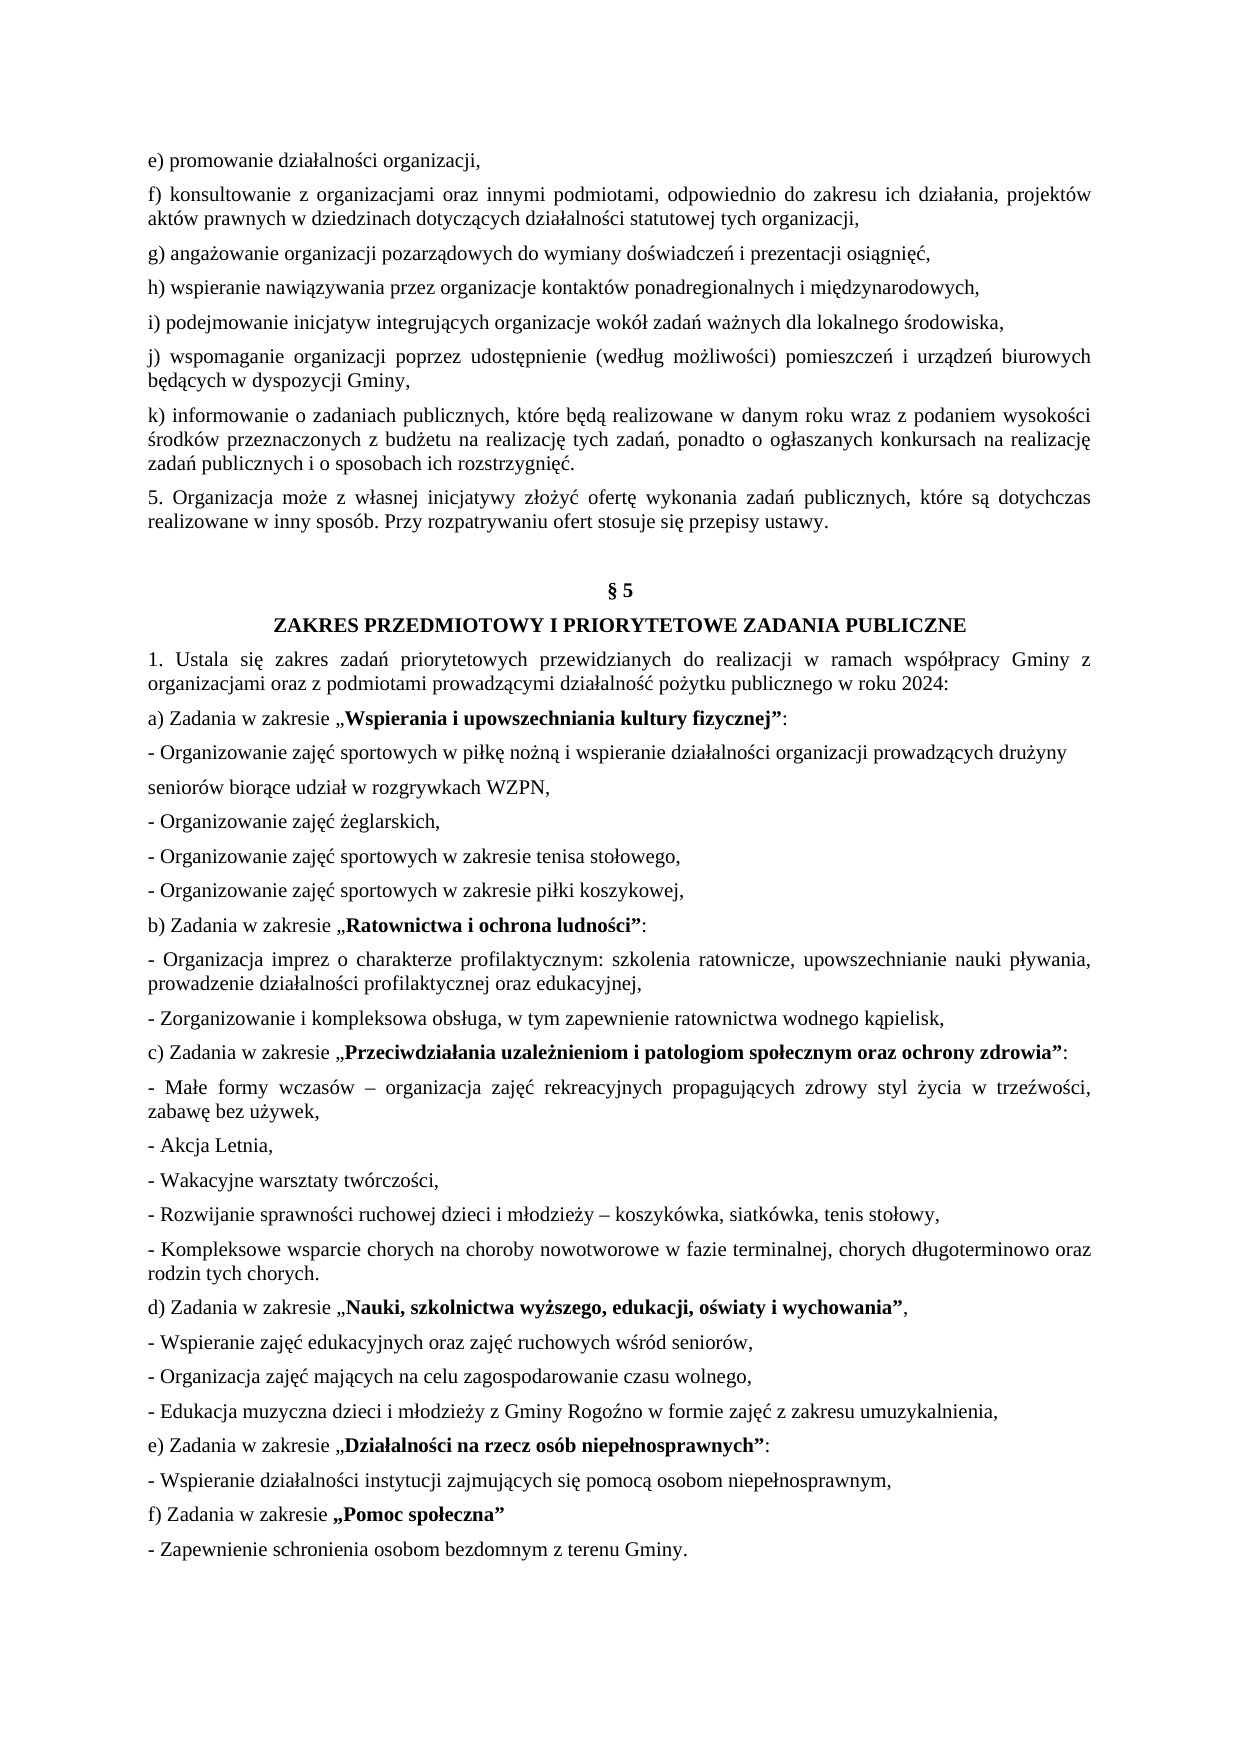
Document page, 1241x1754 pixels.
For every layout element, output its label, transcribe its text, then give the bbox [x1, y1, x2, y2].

text ZAKRES PRZEDMIOTOWY I PRIORYTETOWE ZADANIA PUBLICZNE [148, 613, 1093, 637]
text - Edukacja muzyczna dzieci i młodzieży z Gminy Rogoźno w formie zajęć z zakresu umuzykalnienia, [148, 1398, 1093, 1423]
text - Akcja Letnia, [148, 1133, 1093, 1157]
text seniorów biorące udział w rozgrywkach WZPN, [148, 775, 1093, 799]
text - Zapewnienie schronienia osobom bezdomnym z terenu Gminy. [148, 1536, 1093, 1561]
text f) konsultowanie z organizacjami oraz innymi podmiotami, odpowiednio do zakresu ich działania, projektów aktów prawnych w dziedzinach dotyczących działalności statutowej tych organizacji, [148, 182, 1093, 230]
text d) Zadania w zakresie „Nauki, szkolnictwa wyższego, edukacji, oświaty i wychowania”, [148, 1295, 1093, 1319]
text k) informowanie o zadaniach publicznych, które będą realizowane w danym roku wraz z podaniem wysokości środków przeznaczonych z budżetu na realizację tych zadań, ponadto o ogłaszanych konkursach na realizację zadań publicznych i o sposobach ich rozstrzygnięć. [148, 403, 1093, 475]
text § 5 [148, 578, 1093, 602]
text h) wspieranie nawiązywania przez organizacje kontaktów ponadregionalnych i międzynarodowych, [148, 275, 1093, 299]
text - Organizowanie zajęć sportowych w zakresie piłki koszykowej, [148, 878, 1093, 902]
text e) Zadania w zakresie „Działalności na rzecz osób niepełnosprawnych”: [148, 1433, 1093, 1457]
text - Zorganizowanie i kompleksowa obsługa, w tym zapewnienie ratownictwa wodnego kąpielisk, [148, 1006, 1093, 1030]
text - Organizowanie zajęć żeglarskich, [148, 809, 1093, 833]
text b) Zadania w zakresie „Ratownictwa i ochrona ludności”: [148, 913, 1093, 937]
text - Rozwijanie sprawności ruchowej dzieci i młodzieży – koszykówka, siatkówka, tenis stołowy, [148, 1202, 1093, 1226]
text i) podejmowanie inicjatyw integrujących organizacje wokół zadań ważnych dla lokalnego środowiska, [148, 309, 1093, 334]
text - Kompleksowe wsparcie chorych na choroby nowotworowe w fazie terminalnej, chorych długoterminowo oraz rodzin tych chorych. [148, 1237, 1093, 1285]
text - Wakacyjne warsztaty twórczości, [148, 1168, 1093, 1192]
text g) angażowanie organizacji pozarządowych do wymiany doświadczeń i prezentacji osiągnięć, [148, 241, 1093, 265]
text - Małe formy wczasów – organizacja zajęć rekreacyjnych propagujących zdrowy styl życia w trzeźwości, zabawę bez używek, [148, 1074, 1093, 1123]
text - Wspieranie działalności instytucji zajmujących się pomocą osobom niepełnosprawnym, [148, 1467, 1093, 1492]
text 5. Organizacja może z własnej inicjatywy złożyć ofertę wykonania zadań publicznych, które są dotychczas realizowane w inny sposób. Przy rozpatrywaniu ofert stosuje się przepisy ustawy. [148, 485, 1093, 533]
text f) Zadania w zakresie „Pomoc społeczna” [148, 1502, 1093, 1526]
text - Organizowanie zajęć sportowych w zakresie tenisa stołowego, [148, 844, 1093, 868]
text c) Zadania w zakresie „Przeciwdziałania uzależnieniom i patologiom społecznym oraz ochrony zdrowia”: [148, 1040, 1093, 1064]
text - Organizowanie zajęć sportowych w piłkę nożną i wspieranie działalności organizacji prowadzących drużyny [148, 740, 1093, 764]
text - Organizacja imprez o charakterze profilaktycznym: szkolenia ratownicze, upowszechnianie nauki pływania, prowadzenie działalności profilaktycznej oraz edukacyjnej, [148, 947, 1093, 995]
text - Wspieranie zajęć edukacyjnych oraz zajęć ruchowych wśród seniorów, [148, 1329, 1093, 1354]
text a) Zadania w zakresie „Wspierania i upowszechniania kultury fizycznej”: [148, 706, 1093, 730]
text 1. Ustala się zakres zadań priorytetowych przewidzianych do realizacji w ramach współpracy Gminy z organizacjami oraz z podmiotami prowadzącymi działalność pożytku publicznego w roku 2024: [148, 647, 1093, 695]
text j) wspomaganie organizacji poprzez udostępnienie (według możliwości) pomieszczeń i urządzeń biurowych będących w dyspozycji Gminy, [148, 344, 1093, 392]
text e) promowanie działalności organizacji, [148, 148, 1093, 172]
text - Organizacja zajęć mających na celu zagospodarowanie czasu wolnego, [148, 1364, 1093, 1388]
